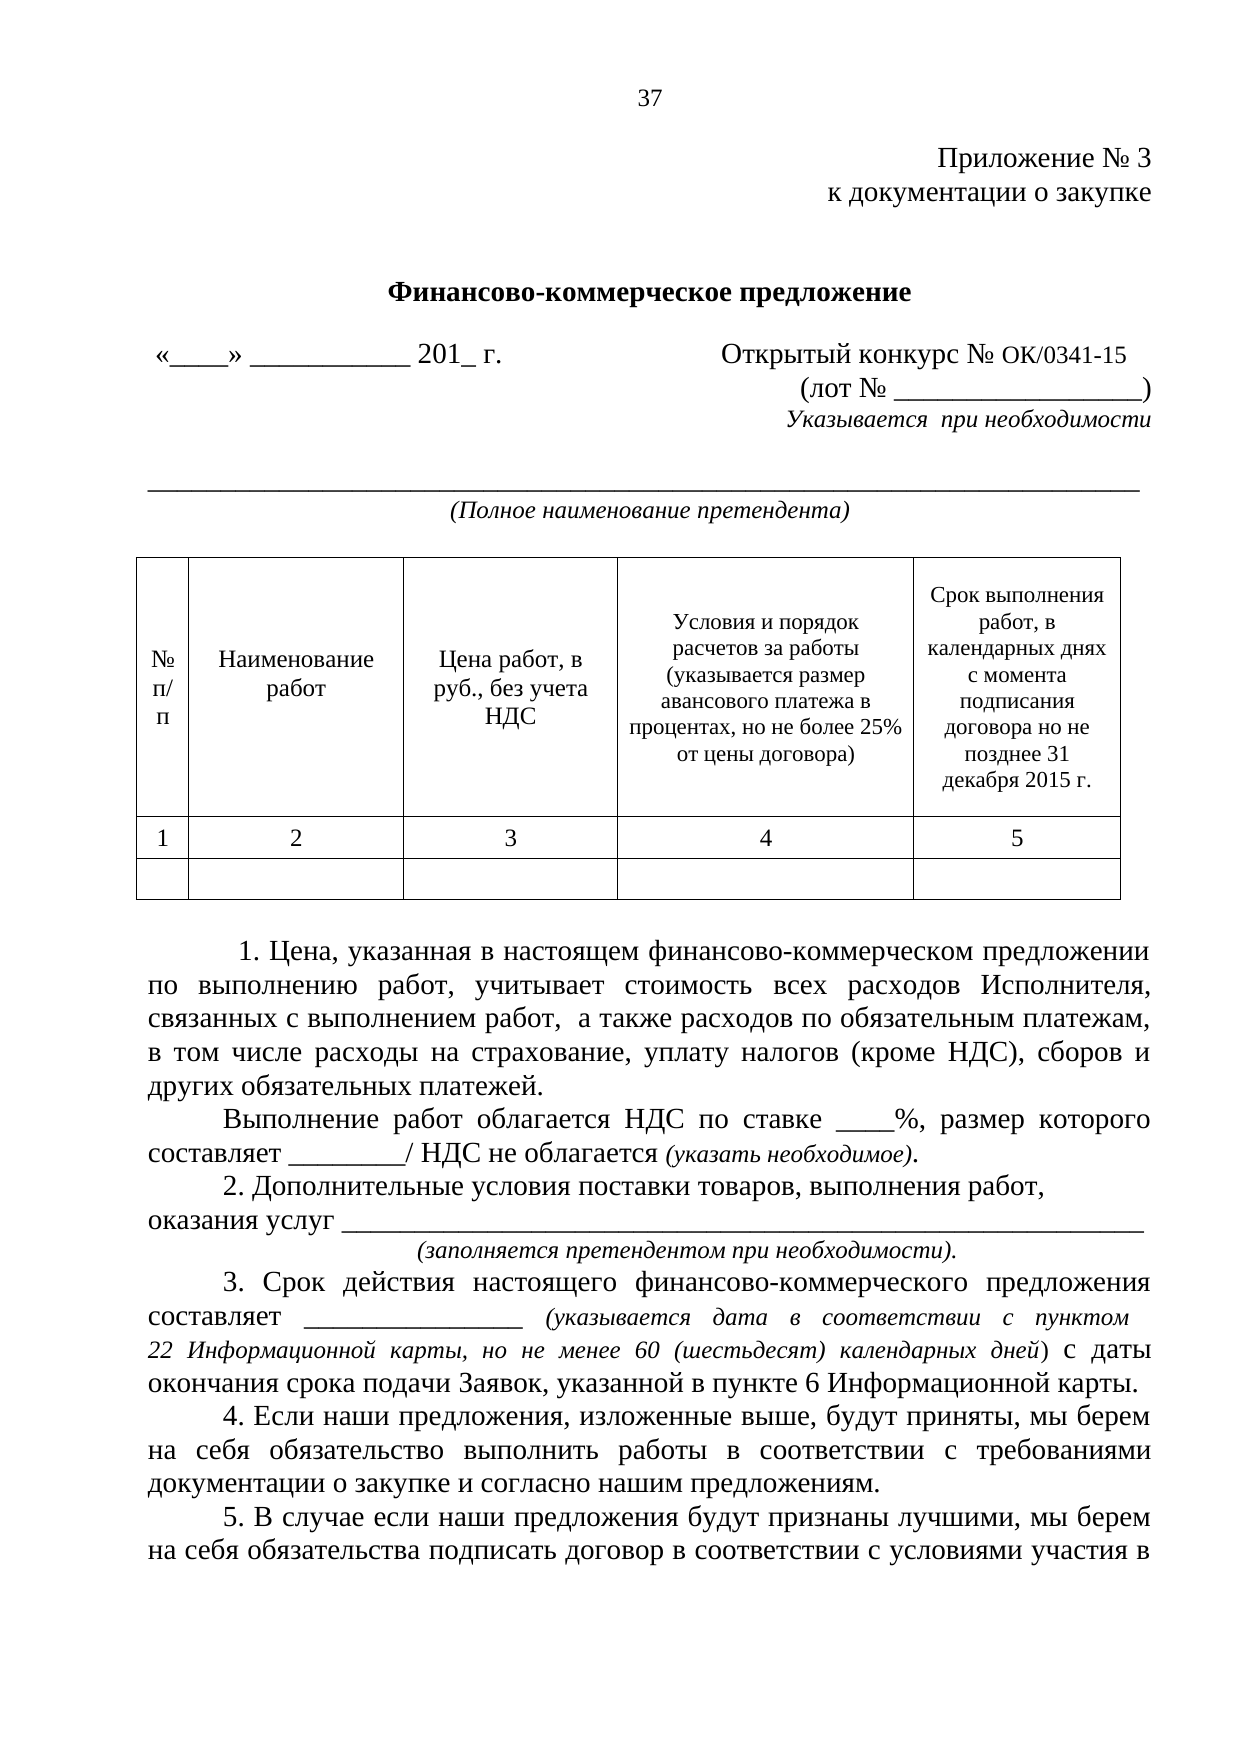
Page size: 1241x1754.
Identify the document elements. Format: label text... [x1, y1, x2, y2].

table_header Цена работ, в руб., без учета НДС [404, 558, 617, 816]
table_header Условия и порядок расчетов за работы (указывается размер авансового платежа в процентах, но не более 25% от цены договора) [618, 558, 913, 816]
text 4. Если наши предложения, изложенные выше, будут приняты, мы берем на себя обязательство выполнить работы в соответствии с требованиями документации о закупке и согласно нашим предложениям. [148, 1398, 1152, 1499]
table_cell [137, 859, 188, 899]
table_header № п/п [137, 558, 188, 816]
text 2. Дополнительные условия поставки товаров, выполнения работ, оказания услуг _______________________________________________________ [148, 1168, 1152, 1235]
table_cell [618, 859, 913, 899]
table_header Наименование работ [189, 558, 403, 816]
text к документации о закупке [148, 174, 1152, 207]
table_cell 2 [189, 817, 403, 857]
subtitle Приложение № 3 [148, 140, 1152, 174]
subtitle Финансово-коммерческое предложение [148, 274, 1152, 308]
text ____________________________________________________________________ [148, 461, 1152, 495]
table_cell [189, 859, 403, 899]
table_cell 3 [404, 817, 617, 857]
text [148, 1499, 1152, 1566]
text Выполнение работ облагается НДС по ставке ____%, размер которого составляет ________/ НДС не облагается (указать необходимое). [148, 1101, 1152, 1168]
text Указывается при необходимости [148, 404, 1152, 432]
text 1. Цена, указанная в настоящем финансово-коммерческом предложении по выполнению работ, учитывает стоимость всех расходов Исполнителя, связанных с выполнением работ, а также расходов по обязательным платежам, в том числе расходы на страхование, уплату налогов (кроме НДС), сборов и других обязательных платежей. [148, 933, 1152, 1101]
text «____» ___________ 201_ г. Открытый конкурс № ОК/0341-15 [148, 337, 1152, 370]
table_cell 1 [137, 817, 188, 857]
table_header Срок выполнения работ, в календарных днях с момента подписания договора но не позднее 31 декабря 2015 г. [914, 558, 1120, 816]
table_cell 5 [914, 817, 1120, 857]
table_cell [914, 859, 1120, 899]
text 3. Срок действия настоящего финансово-коммерческого предложения составляет _______________ (указывается дата в соответствии с пунктом 22 Информационной карты, но не менее 60 (шестьдесят) календарных дней) с даты окончания срока подачи Заявок, указанной в пункте 6 Информационной карты. [148, 1264, 1152, 1398]
text (Полное наименование претендента) [148, 495, 1152, 523]
text (лот № _________________) [148, 370, 1152, 404]
table_cell 4 [618, 817, 913, 857]
table_cell [404, 859, 617, 899]
text (заполняется претендентом при необходимости). [148, 1235, 1152, 1264]
